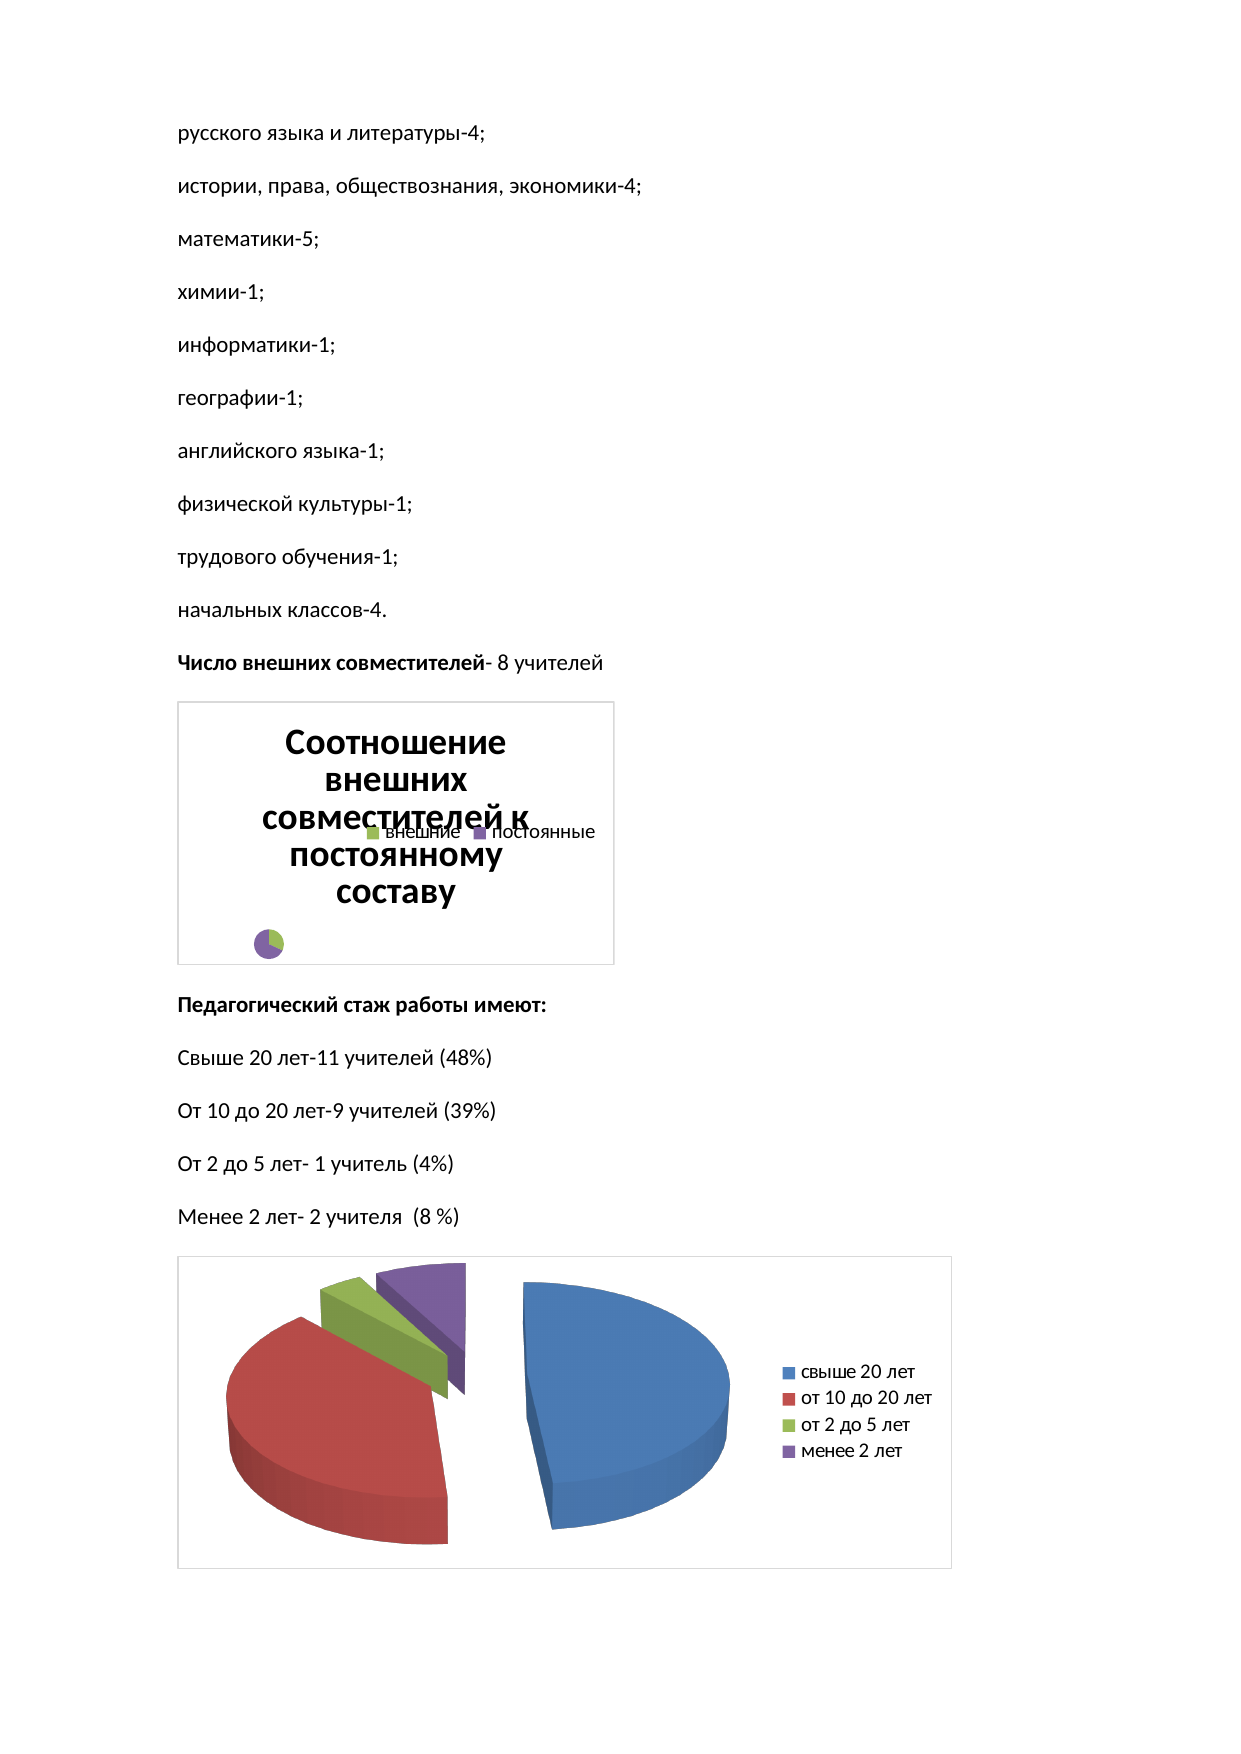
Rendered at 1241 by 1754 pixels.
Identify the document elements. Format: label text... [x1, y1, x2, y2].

text английского языка-1; [177, 436, 1152, 464]
text математики-5; [177, 224, 1152, 252]
text географии-1; [177, 383, 1152, 411]
text русского языка и литературы-4; [177, 118, 1152, 146]
text Число внешних совместителей- 8 учителей [177, 648, 1152, 676]
text От 2 до 5 лет- 1 учитель (4%) [177, 1149, 1152, 1177]
text Свыше 20 лет-11 учителей (48%) [177, 1043, 1152, 1071]
text трудового обучения-1; [177, 542, 1152, 570]
text Педагогический стаж работы имеют: [177, 990, 1152, 1018]
text От 10 до 20 лет-9 учителей (39%) [177, 1096, 1152, 1124]
text истории, права, обществознания, экономики-4; [177, 171, 1152, 199]
text химии-1; [177, 277, 1152, 305]
text физической культуры-1; [177, 489, 1152, 517]
text начальных классов-4. [177, 595, 1152, 623]
text Менее 2 лет- 2 учителя (8 %) [177, 1202, 1152, 1231]
text информатики-1; [177, 330, 1152, 358]
